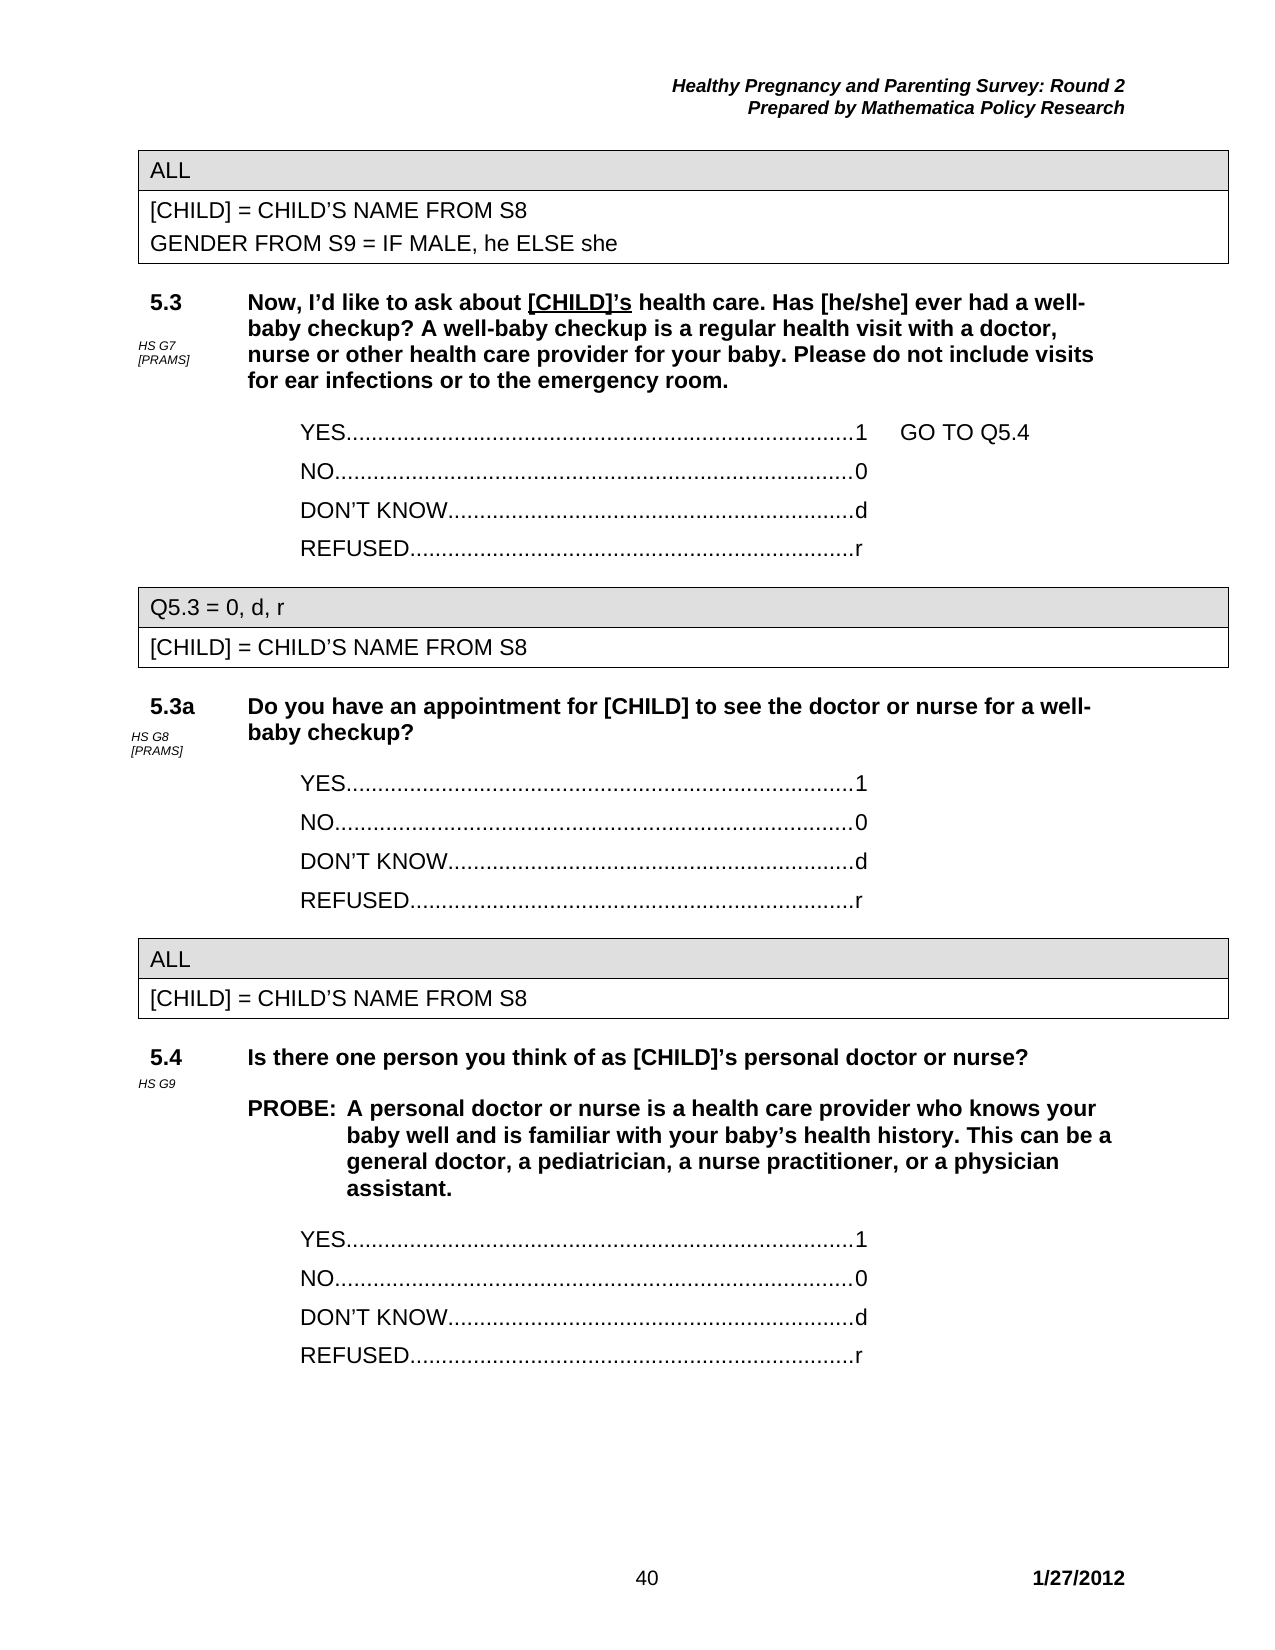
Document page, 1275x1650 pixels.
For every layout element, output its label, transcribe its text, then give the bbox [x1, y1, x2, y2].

text 5.3 Now, I’d like to ask about [CHILD]’s health care. Has [he/she] ever had a well-baby checkup? A well-baby checkup is a regular health visit with a doctor, nurse or other health care provider for your baby. Please do not include visits for ear infections or to the emergency room. [150, 288, 1125, 394]
text YES 1 [300, 770, 806, 797]
text YES 1 [300, 1226, 806, 1252]
text REFUSED r [300, 1342, 806, 1369]
table_cell [CHILD] = CHILD’S NAME FROM S8 GENDER FROM S9 = IF MALE, he ELSE she [139, 191, 1228, 262]
text 5.4 Is there one person you think of as [CHILD]’s personal doctor or nurse? [150, 1044, 1125, 1070]
table_header ALL [139, 151, 1228, 190]
table_cell [CHILD] = CHILD’S NAME FROM S8 [139, 979, 1228, 1018]
text NO 0 [300, 809, 806, 836]
text NO 0 [300, 458, 806, 484]
text DON’T KNOW d [300, 1303, 806, 1330]
text PROBE: A personal doctor or nurse is a health care provider who knows your baby well and is familiar with your baby’s health history. This can be a general doctor, a pediatrician, a nurse practitioner, or a physician assistant. [150, 1095, 1125, 1201]
text REFUSED r [300, 887, 806, 913]
table_header Q5.3 = 0, d, r [139, 588, 1228, 627]
text NO 0 [300, 1265, 806, 1291]
text DON’T KNOW d [300, 497, 806, 523]
text YES 1 GO TO Q5.4 [300, 419, 806, 445]
text REFUSED r [300, 535, 806, 562]
text 5.3a Do you have an appointment for [CHILD] to see the doctor or nurse for a well-baby checkup? [150, 693, 1125, 745]
text DON’T KNOW d [300, 848, 806, 874]
table_header ALL [139, 939, 1228, 978]
table_cell [CHILD] = CHILD’S NAME FROM S8 [139, 628, 1228, 667]
